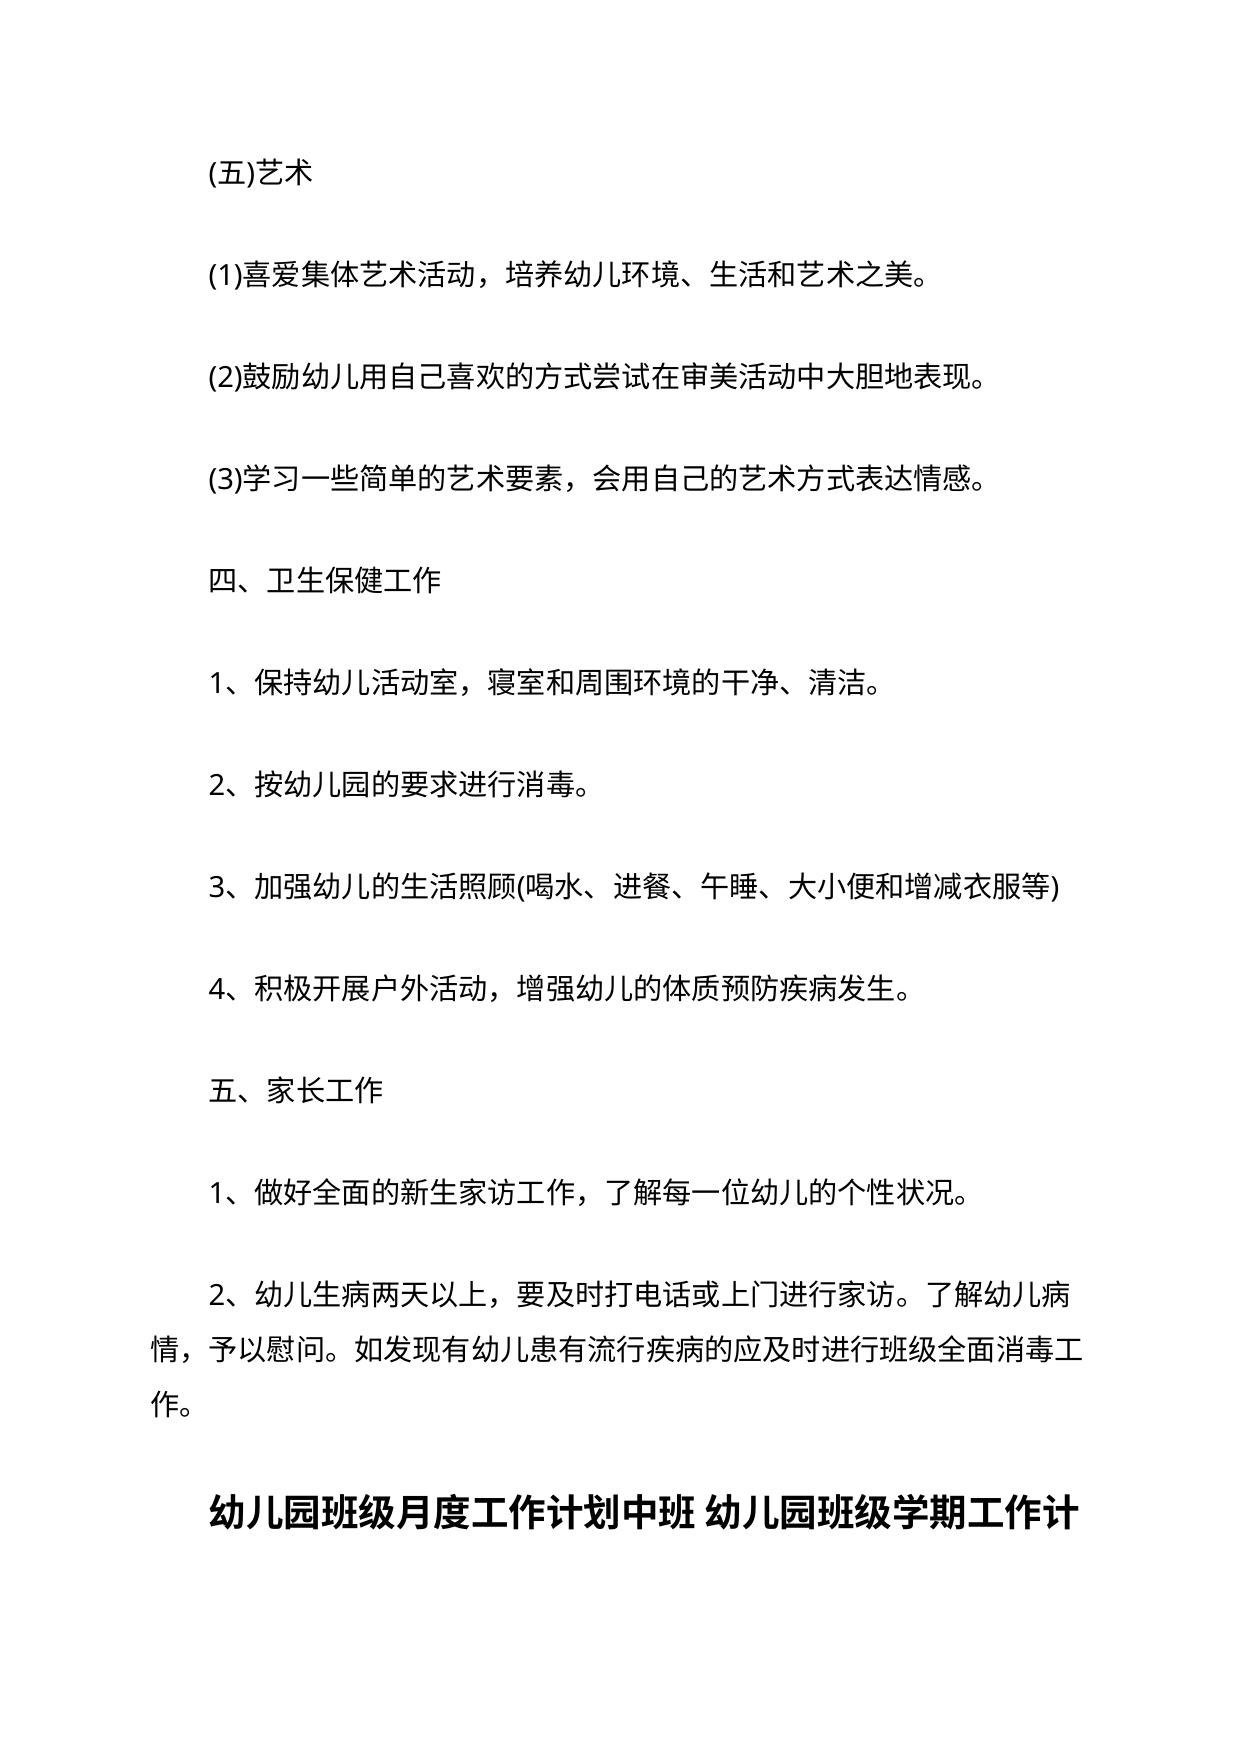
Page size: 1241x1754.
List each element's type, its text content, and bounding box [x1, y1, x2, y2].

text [150, 1483, 1090, 1537]
text (五)艺术 [150, 150, 1090, 192]
text 1、保持幼儿活动室，寝室和周围环境的干净、清洁。 [150, 660, 1090, 702]
text 1、做好全面的新生家访工作，了解每一位幼儿的个性状况。 [150, 1169, 1090, 1212]
text (1)喜爱集体艺术活动，培养幼儿环境、生活和艺术之美。 [150, 252, 1090, 294]
text 3、加强幼儿的生活照顾(喝水、进餐、午睡、大小便和增减衣服等) [150, 864, 1090, 906]
text (2)鼓励幼儿用自己喜欢的方式尝试在审美活动中大胆地表现。 [150, 354, 1090, 396]
text 4、积极开展户外活动，增强幼儿的体质预防疾病发生。 [150, 966, 1090, 1008]
text 五、家长工作 [150, 1068, 1090, 1110]
text (3)学习一些简单的艺术要素，会用自己的艺术方式表达情感。 [150, 456, 1090, 498]
text 2、按幼儿园的要求进行消毒。 [150, 762, 1090, 804]
text 2、幼儿生病两天以上，要及时打电话或上门进行家访。了解幼儿病情，予以慰问。如发现有幼儿患有流行疾病的应及时进行班级全面消毒工作。 [150, 1271, 1090, 1423]
text 四、卫生保健工作 [150, 558, 1090, 600]
